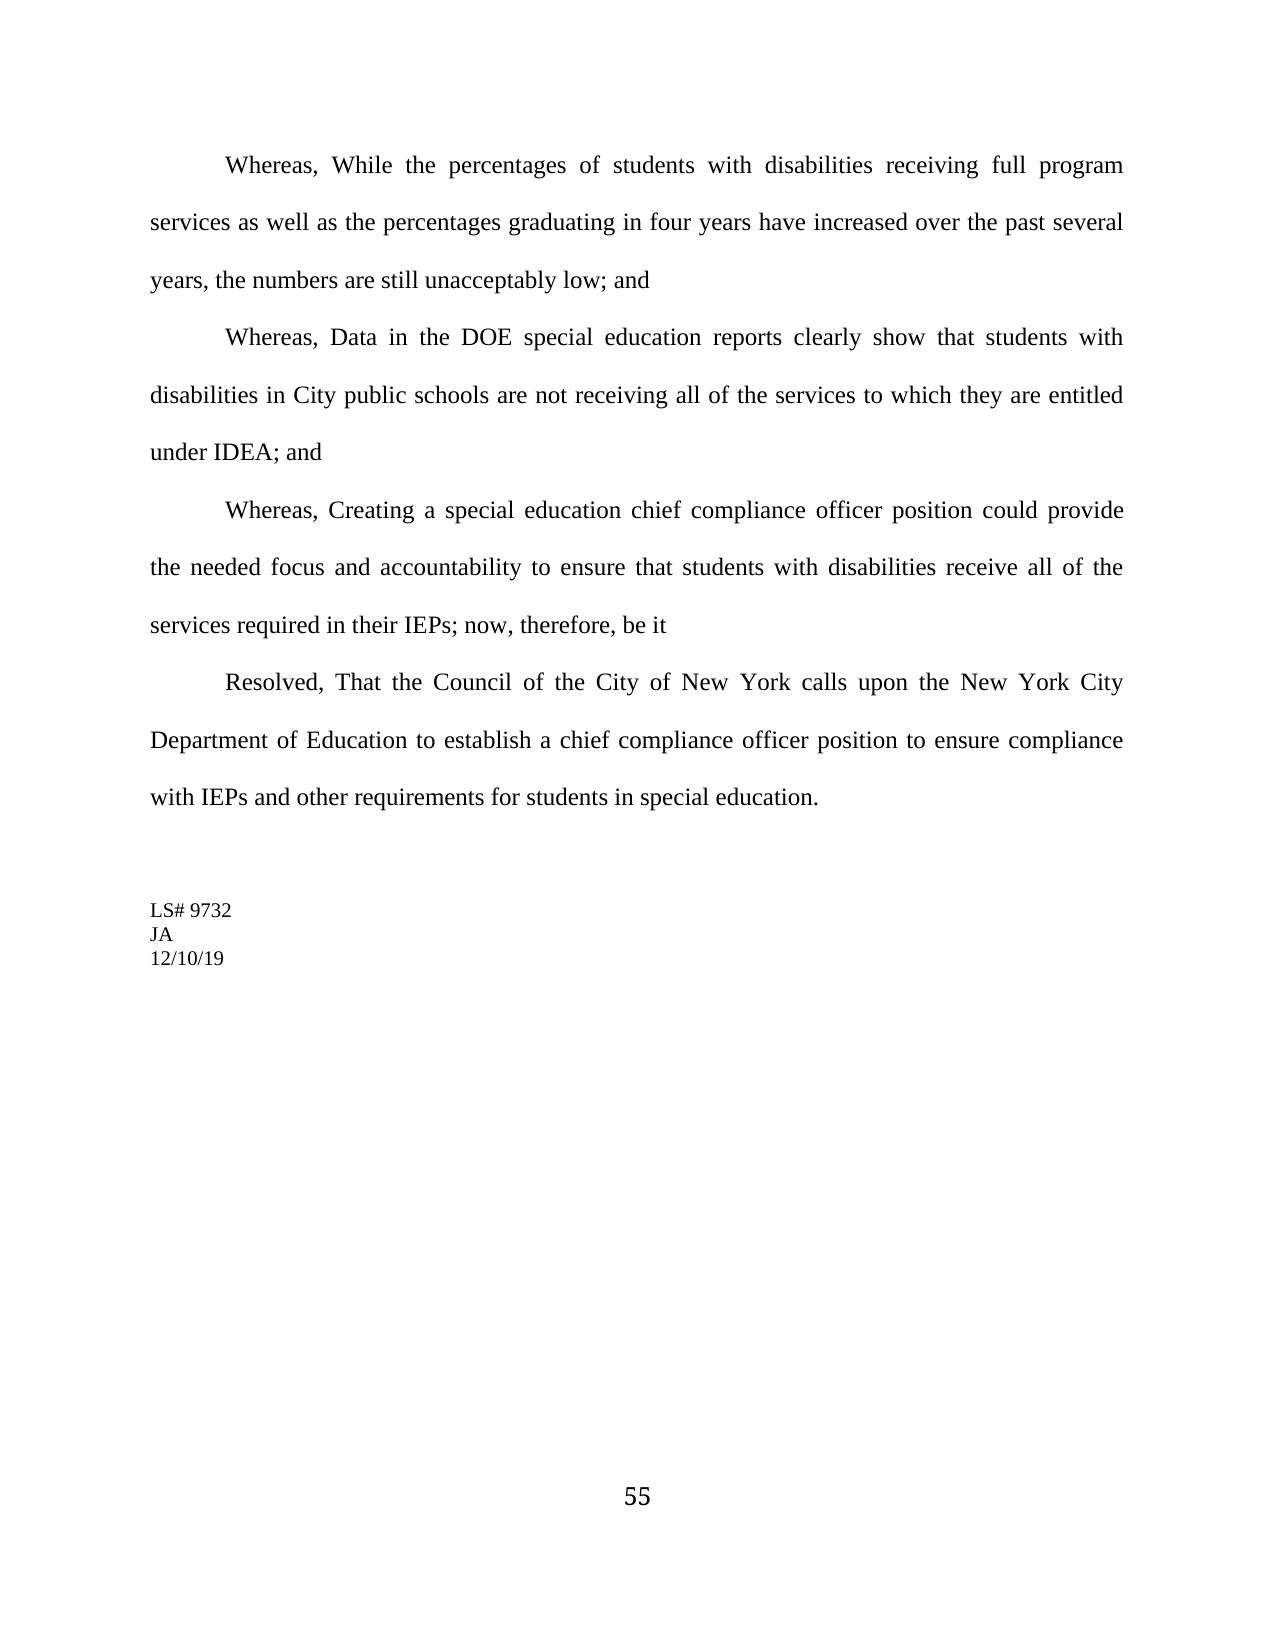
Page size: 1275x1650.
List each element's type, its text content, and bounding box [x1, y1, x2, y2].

text Whereas, Data in the DOE special education reports clearly show that students with disabilities in City public schools are not receiving all of the services to which they are entitled under IDEA; and [150, 322, 1125, 466]
text LS# 9732 [150, 897, 1125, 922]
text Resolved, That the Council of the City of New York calls upon the New York City Department of Education to establish a chief compliance officer position to ensure compliance with IEPs and other requirements for students in special education. [150, 667, 1125, 811]
text JA [150, 922, 1125, 946]
text Whereas, Creating a special education chief compliance officer position could provide the needed focus and accountability to ensure that students with disabilities receive all of the services required in their IEPs; now, therefore, be it [150, 495, 1125, 639]
text Whereas, While the percentages of students with disabilities receiving full program services as well as the percentages graduating in four years have increased over the past several years, the numbers are still unacceptably low; and [150, 150, 1125, 294]
text 12/10/19 [150, 946, 1125, 970]
